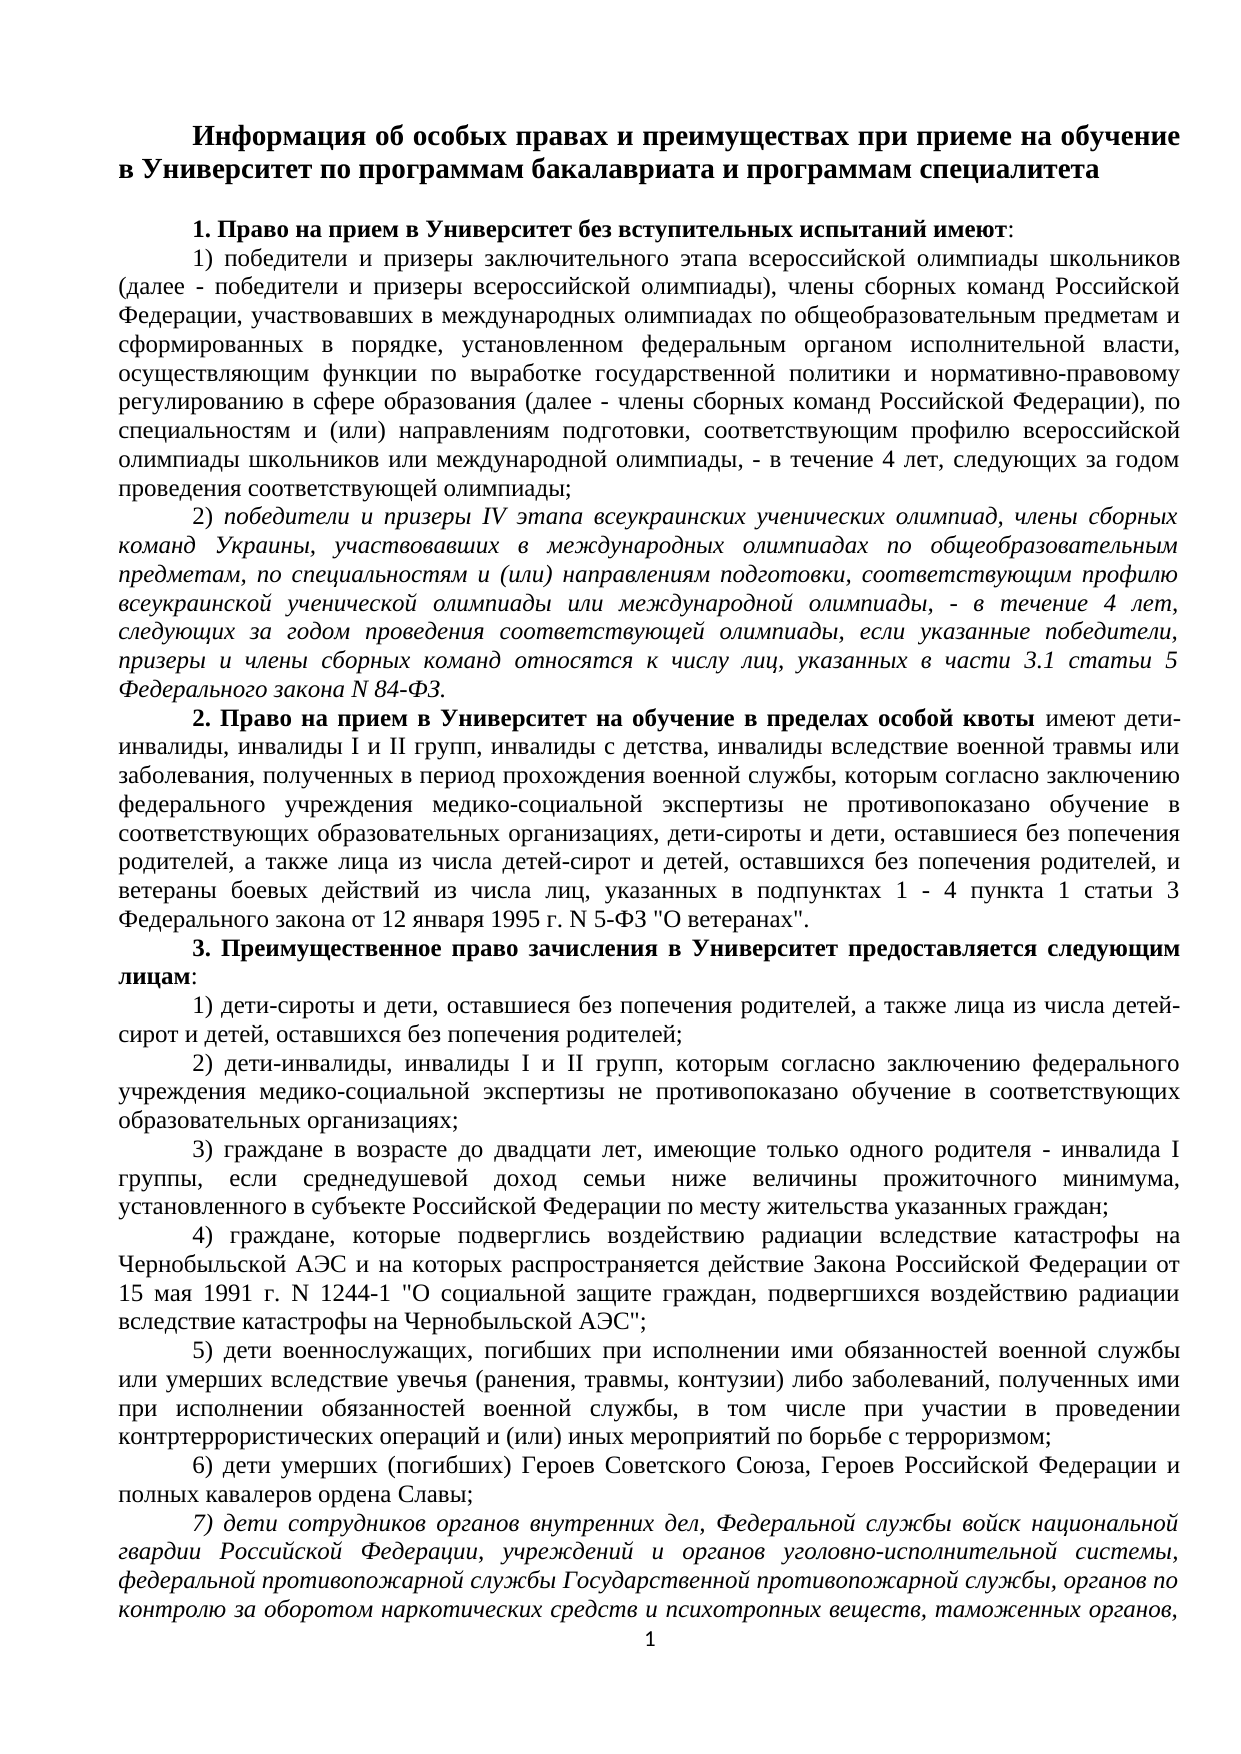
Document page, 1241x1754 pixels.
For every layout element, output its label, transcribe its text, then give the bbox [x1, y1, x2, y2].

text 2) победители и призеры IV этапа всеукраинских ученических олимпиад, члены сборных команд Украины, участвовавших в международных олимпиадах по общеобразовательным предметам, по специальностям и (или) направлениям подготовки, соответствующим профилю всеукраинской ученической олимпиады или международной олимпиады, - в течение 4 лет, следующих за годом проведения соответствующей олимпиады, если указанные победители, призеры и члены сборных команд относятся к числу лиц, указанных в части 3.1 статьи 5 Федерального закона N 84-ФЗ. [118, 501, 1181, 703]
text 2) дети-инвалиды, инвалиды I и II групп, которым согласно заключению федерального учреждения медико-социальной экспертизы не противопоказано обучение в соответствующих образовательных организациях; [118, 1048, 1181, 1134]
text 3) граждане в возрасте до двадцати лет, имеющие только одного родителя - инвалида I группы, если среднедушевой доход семьи ниже величины прожиточного минимума, установленного в субъекте Российской Федерации по месту жительства указанных граждан; [118, 1134, 1181, 1220]
text 1) победители и призеры заключительного этапа всероссийской олимпиады школьников (далее - победители и призеры всероссийской олимпиады), члены сборных команд Российской Федерации, участвовавших в международных олимпиадах по общеобразовательным предметам и сформированных в порядке, установленном федеральным органом исполнительной власти, осуществляющим функции по выработке государственной политики и нормативно-правовому регулированию в сфере образования (далее - члены сборных команд Российской Федерации), по специальностям и (или) направлениям подготовки, соответствующим профилю всероссийской олимпиады школьников или международной олимпиады, - в течение 4 лет, следующих за годом проведения соответствующей олимпиады; [118, 243, 1181, 501]
text 1) дети-сироты и дети, оставшиеся без попечения родителей, а также лица из числа детей-сирот и детей, оставшихся без попечения родителей; [118, 990, 1181, 1048]
text 3. Преимущественное право зачисления в Университет предоставляется следующим лицам: [118, 933, 1181, 990]
text 2. Право на прием в Университет на обучение в пределах особой квоты имеют дети-инвалиды, инвалиды I и II групп, инвалиды с детства, инвалиды вследствие военной травмы или заболевания, полученных в период прохождения военной службы, которым согласно заключению федерального учреждения медико-социальной экспертизы не противопоказано обучение в соответствующих образовательных организациях, дети-сироты и дети, оставшиеся без попечения родителей, а также лица из числа детей-сирот и детей, оставшихся без попечения родителей, и ветераны боевых действий из числа лиц, указанных в подпунктах 1 - 4 пункта 1 статьи 3 Федерального закона от 12 января 1995 г. N 5-ФЗ "О ветеранах". [118, 703, 1181, 933]
text Информация об особых правах и преимуществах при приеме на обучение в Университет по программам бакалавриата и программам специалитета [118, 118, 1181, 185]
text 4) граждане, которые подверглись воздействию радиации вследствие катастрофы на Чернобыльской АЭС и на которых распространяется действие Закона Российской Федерации от 15 мая 1991 г. N 1244-1 "О социальной защите граждан, подвергшихся воздействию радиации вследствие катастрофы на Чернобыльской АЭС"; [118, 1220, 1181, 1335]
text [118, 1508, 1181, 1623]
text 5) дети военнослужащих, погибших при исполнении ими обязанностей военной службы или умерших вследствие увечья (ранения, травмы, контузии) либо заболеваний, полученных ими при исполнении обязанностей военной службы, в том числе при участии в проведении контртеррористических операций и (или) иных мероприятий по борьбе с терроризмом; [118, 1335, 1181, 1450]
text 6) дети умерших (погибших) Героев Советского Союза, Героев Российской Федерации и полных кавалеров ордена Славы; [118, 1450, 1181, 1508]
text 1. Право на прием в Университет без вступительных испытаний имеют: [118, 214, 1181, 243]
